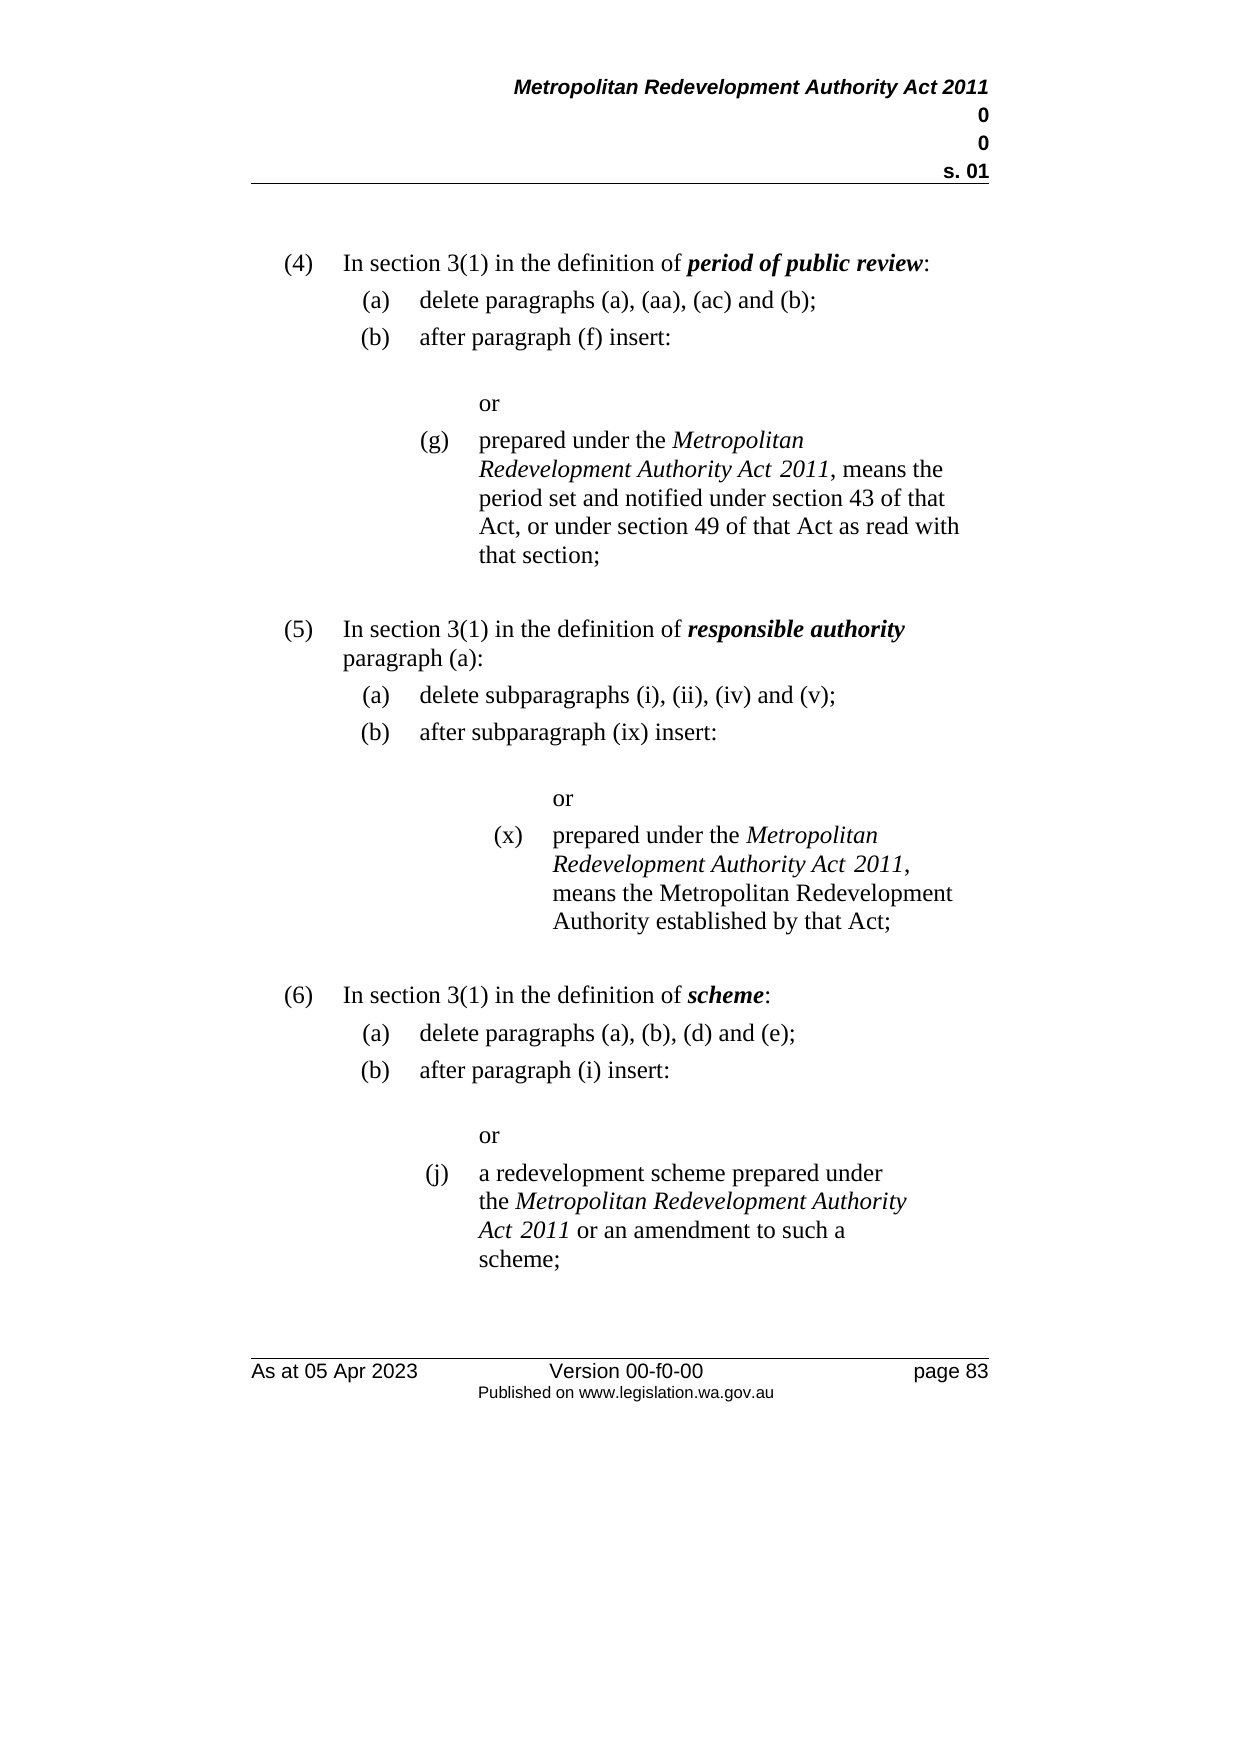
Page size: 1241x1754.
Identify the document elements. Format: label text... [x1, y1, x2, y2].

text (6) In section 3(1) in the definition of scheme: [251, 981, 989, 1009]
text (b) after paragraph (f) insert: [251, 322, 989, 351]
text or [464, 783, 959, 812]
text (x) prepared under the Metropolitan Redevelopment Authority Act 2011, means the Metropolitan Redevelopment Authority established by that Act; [310, 820, 959, 935]
text (j) a redevelopment scheme prepared under the Metropolitan Redevelopment Authority Act 2011 or an amendment to such a scheme; [310, 1158, 915, 1273]
text (a) delete paragraphs (a), (aa), (ac) and (b); [251, 285, 989, 314]
text (b) after subparagraph (ix) insert: [251, 717, 989, 746]
text (4) In section 3(1) in the definition of period of public review: [251, 248, 989, 277]
text (5) In section 3(1) in the definition of responsible authority paragraph (a): [251, 614, 989, 672]
text or [390, 388, 959, 417]
text (a) delete paragraphs (a), (b), (d) and (e); [251, 1018, 989, 1046]
text or [390, 1121, 959, 1149]
text (a) delete subparagraphs (i), (ii), (iv) and (v); [251, 680, 989, 709]
text (g) prepared under the Metropolitan Redevelopment Authority Act 2011, means the period set and notified under section 43 of that Act, or under section 49 of that Act as read with that section; [310, 425, 959, 569]
text (b) after paragraph (i) insert: [251, 1055, 989, 1083]
